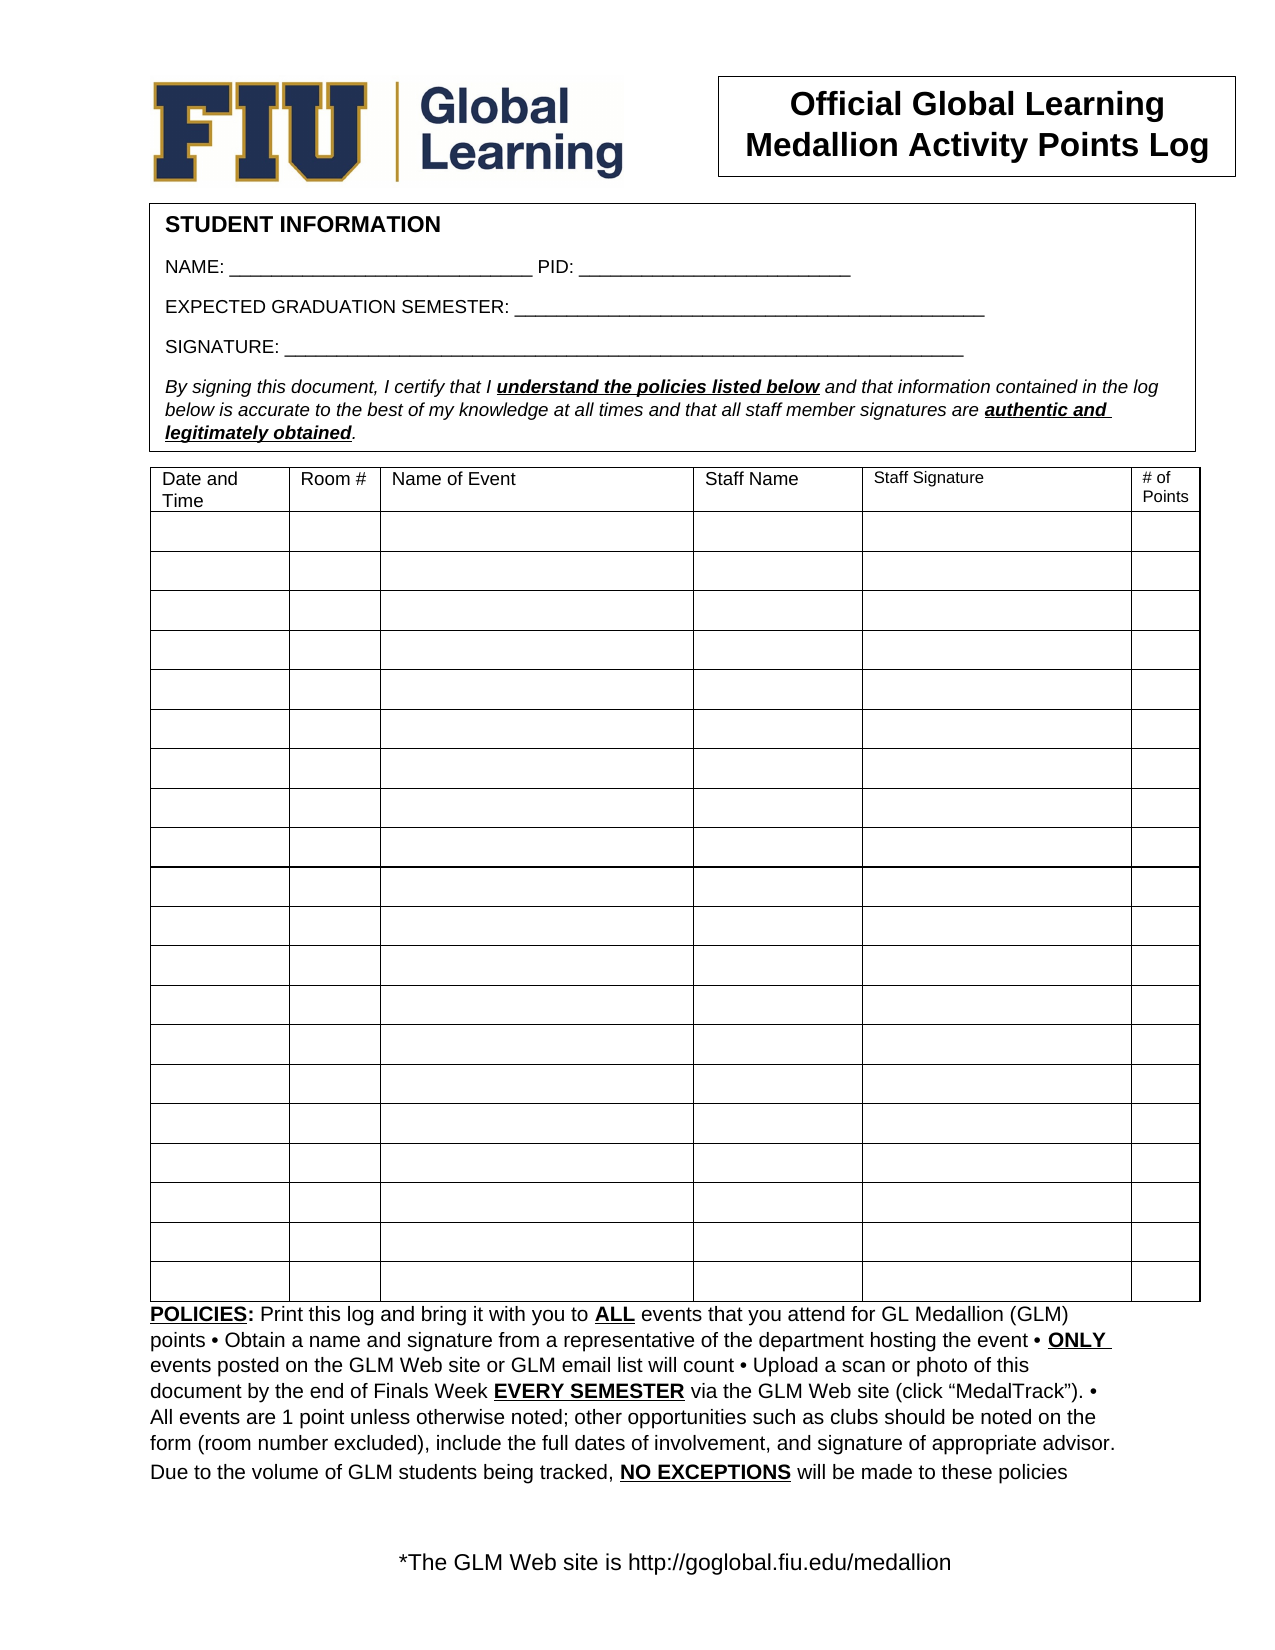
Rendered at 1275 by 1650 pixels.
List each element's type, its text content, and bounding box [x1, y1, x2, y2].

table_cell [863, 868, 1131, 906]
table_cell [290, 512, 380, 551]
table_cell [381, 1183, 693, 1222]
table_cell [1132, 1065, 1199, 1103]
table_cell [863, 1144, 1131, 1182]
table_cell [151, 749, 289, 787]
table_header Date and Time [151, 468, 289, 511]
table_cell [694, 512, 862, 551]
table_cell [290, 631, 380, 669]
table_cell [381, 1025, 693, 1064]
table_cell [290, 1104, 380, 1143]
table_cell [694, 1183, 862, 1222]
table_cell [694, 552, 862, 590]
table_cell [694, 1144, 862, 1182]
table_cell [694, 1223, 862, 1261]
table_cell [381, 552, 693, 590]
table_cell [381, 789, 693, 827]
table_cell [151, 986, 289, 1024]
table_cell [694, 907, 862, 945]
table_cell [694, 1025, 862, 1064]
table_cell [290, 670, 380, 708]
table_cell [290, 710, 380, 748]
table_cell [151, 710, 289, 748]
table_cell [381, 986, 693, 1024]
table_cell [863, 1262, 1131, 1301]
table_cell [694, 1104, 862, 1143]
table_cell [381, 670, 693, 708]
table_cell [863, 710, 1131, 748]
table_cell [290, 1065, 380, 1103]
table_cell [1132, 1262, 1199, 1301]
table_cell [381, 1104, 693, 1143]
table_cell [151, 512, 289, 551]
table_cell [1132, 512, 1199, 551]
table_cell [151, 1144, 289, 1182]
table_cell [151, 789, 289, 827]
table_cell [694, 591, 862, 629]
table_cell [290, 1025, 380, 1064]
table_cell [381, 710, 693, 748]
table_cell [381, 1223, 693, 1261]
table_cell [151, 1183, 289, 1222]
table_cell [151, 828, 289, 866]
table_cell [694, 986, 862, 1024]
table_cell [151, 591, 289, 629]
table_cell [694, 868, 862, 906]
table_cell [290, 946, 380, 985]
table_header # of Points [1132, 468, 1199, 511]
table_cell [290, 1144, 380, 1182]
table_cell [381, 868, 693, 906]
table_cell [381, 749, 693, 787]
table_cell [863, 789, 1131, 827]
table_cell [863, 1104, 1131, 1143]
table_cell [151, 670, 289, 708]
table_cell [863, 512, 1131, 551]
table_cell [1132, 1025, 1199, 1064]
table_cell [381, 591, 693, 629]
table_cell [863, 1065, 1131, 1103]
table_cell [694, 1262, 862, 1301]
table_cell [381, 946, 693, 985]
table_cell [694, 670, 862, 708]
table_cell [151, 907, 289, 945]
table_cell [290, 749, 380, 787]
table_cell [863, 670, 1131, 708]
table_cell [1132, 789, 1199, 827]
table_cell [863, 828, 1131, 866]
table_cell [1132, 591, 1199, 629]
table_cell [381, 1262, 693, 1301]
table_cell [1132, 631, 1199, 669]
table_cell [290, 1223, 380, 1261]
table_header Staff Signature [863, 468, 1131, 511]
table_cell [381, 1065, 693, 1103]
table_cell [1132, 828, 1199, 866]
table_cell [1132, 552, 1199, 590]
table_cell [290, 1183, 380, 1222]
table_cell [381, 1144, 693, 1182]
table_cell [694, 789, 862, 827]
table_cell [151, 1223, 289, 1261]
table_cell [694, 710, 862, 748]
table_cell [863, 907, 1131, 945]
text POLICIES: Print this log and bring it with you to ALL events that you attend for GL Medallion (GLM) points • Obtain a name and signature from a representative of the department hosting the event • ONLY events posted on the GLM Web site or GLM email list will count • Upload a scan or photo of this document by the end of Finals Week EVERY SEMESTER via the GLM Web site (click “MedalTrack”). • All events are 1 point unless otherwise noted; other opportunities such as clubs should be noted on the form (room number excluded), include the full dates of involvement, and signature of appropriate advisor. Due to the volume of GLM students being tracked, NO EXCEPTIONS will be made to these policies [150, 1302, 1125, 1485]
table_cell [1132, 907, 1199, 945]
table_cell [151, 946, 289, 985]
table_cell [694, 631, 862, 669]
table_cell [863, 986, 1131, 1024]
table_cell [863, 749, 1131, 787]
table_cell [151, 552, 289, 590]
table_cell [290, 828, 380, 866]
table_cell [863, 946, 1131, 985]
table_cell [381, 512, 693, 551]
table_cell [1132, 1223, 1199, 1261]
table_cell [151, 1065, 289, 1103]
table_cell [694, 749, 862, 787]
table_header Staff Name [694, 468, 862, 511]
table_header Name of Event [381, 468, 693, 511]
table_cell [151, 1262, 289, 1301]
table_cell [290, 868, 380, 906]
table_cell [381, 631, 693, 669]
table_cell [1132, 710, 1199, 748]
table_header Room # [290, 468, 380, 511]
picture [150, 75, 624, 188]
table_cell [863, 591, 1131, 629]
table_cell [863, 631, 1131, 669]
table_cell [290, 789, 380, 827]
table_cell [290, 986, 380, 1024]
table_cell [290, 1262, 380, 1301]
table_cell [863, 1025, 1131, 1064]
table_cell [863, 1223, 1131, 1261]
table_cell [694, 1065, 862, 1103]
table_cell [863, 1183, 1131, 1222]
table_cell [151, 1025, 289, 1064]
table_cell [1132, 946, 1199, 985]
table_cell [1132, 1144, 1199, 1182]
table_cell [1132, 1183, 1199, 1222]
table_cell [151, 631, 289, 669]
table_cell [290, 591, 380, 629]
table_cell [381, 828, 693, 866]
table_cell [694, 828, 862, 866]
table_cell [694, 946, 862, 985]
table_cell [1132, 1104, 1199, 1143]
table_cell [1132, 986, 1199, 1024]
table_cell [1132, 749, 1199, 787]
table_cell [290, 907, 380, 945]
table_cell [151, 868, 289, 906]
table_cell [863, 552, 1131, 590]
table_cell [381, 907, 693, 945]
table_cell [151, 1104, 289, 1143]
table_cell [1132, 670, 1199, 708]
table_cell [290, 552, 380, 590]
table_cell [1132, 868, 1199, 906]
